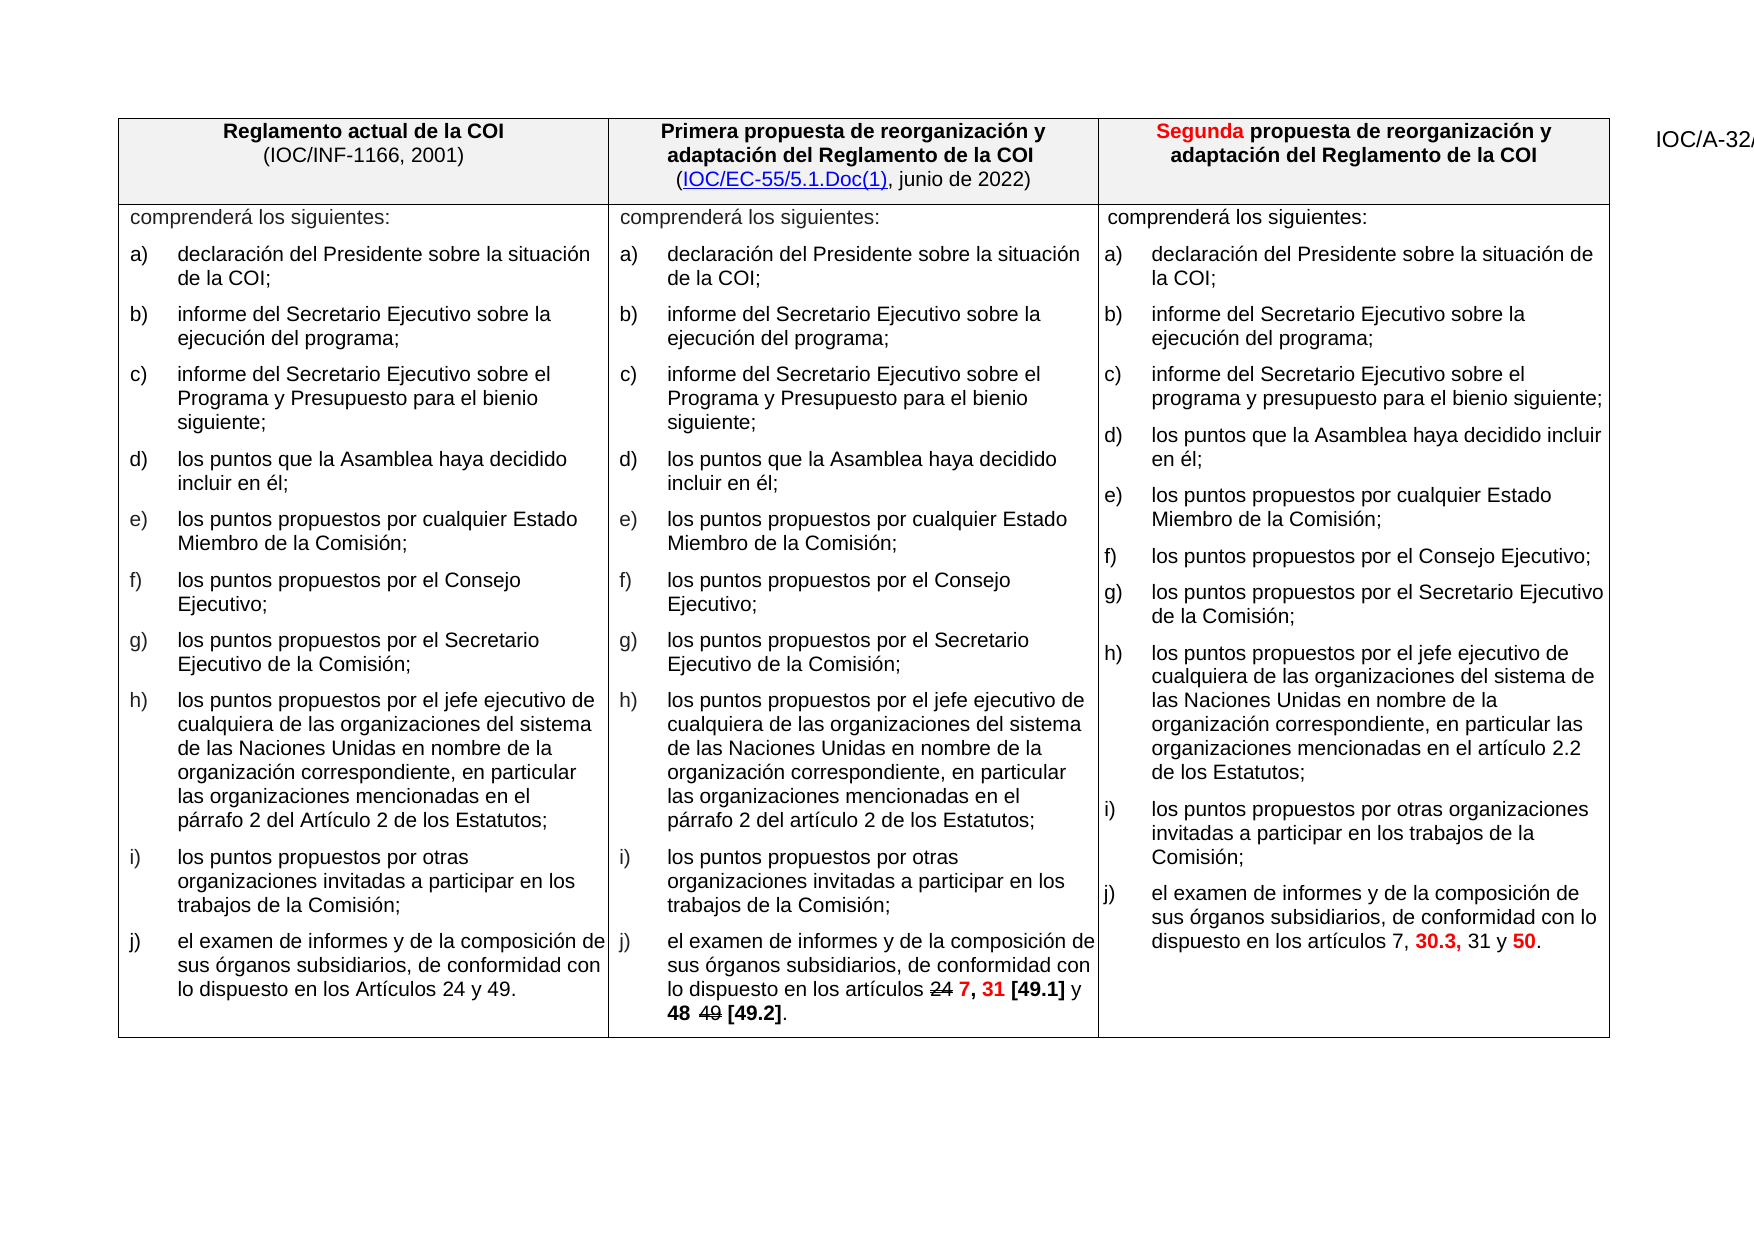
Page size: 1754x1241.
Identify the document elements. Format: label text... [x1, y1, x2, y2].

table_header Reglamento actual de la COI (IOC/INF-1166, 2001) [119, 119, 608, 204]
table_header Primera propuesta de reorganización y adaptación del Reglamento de la COI (IOC/EC-55/5.1.Doc(1), junio de 2022) [609, 119, 1098, 204]
table_header Segunda propuesta de reorganización y adaptación del Reglamento de la COI [1099, 119, 1609, 204]
